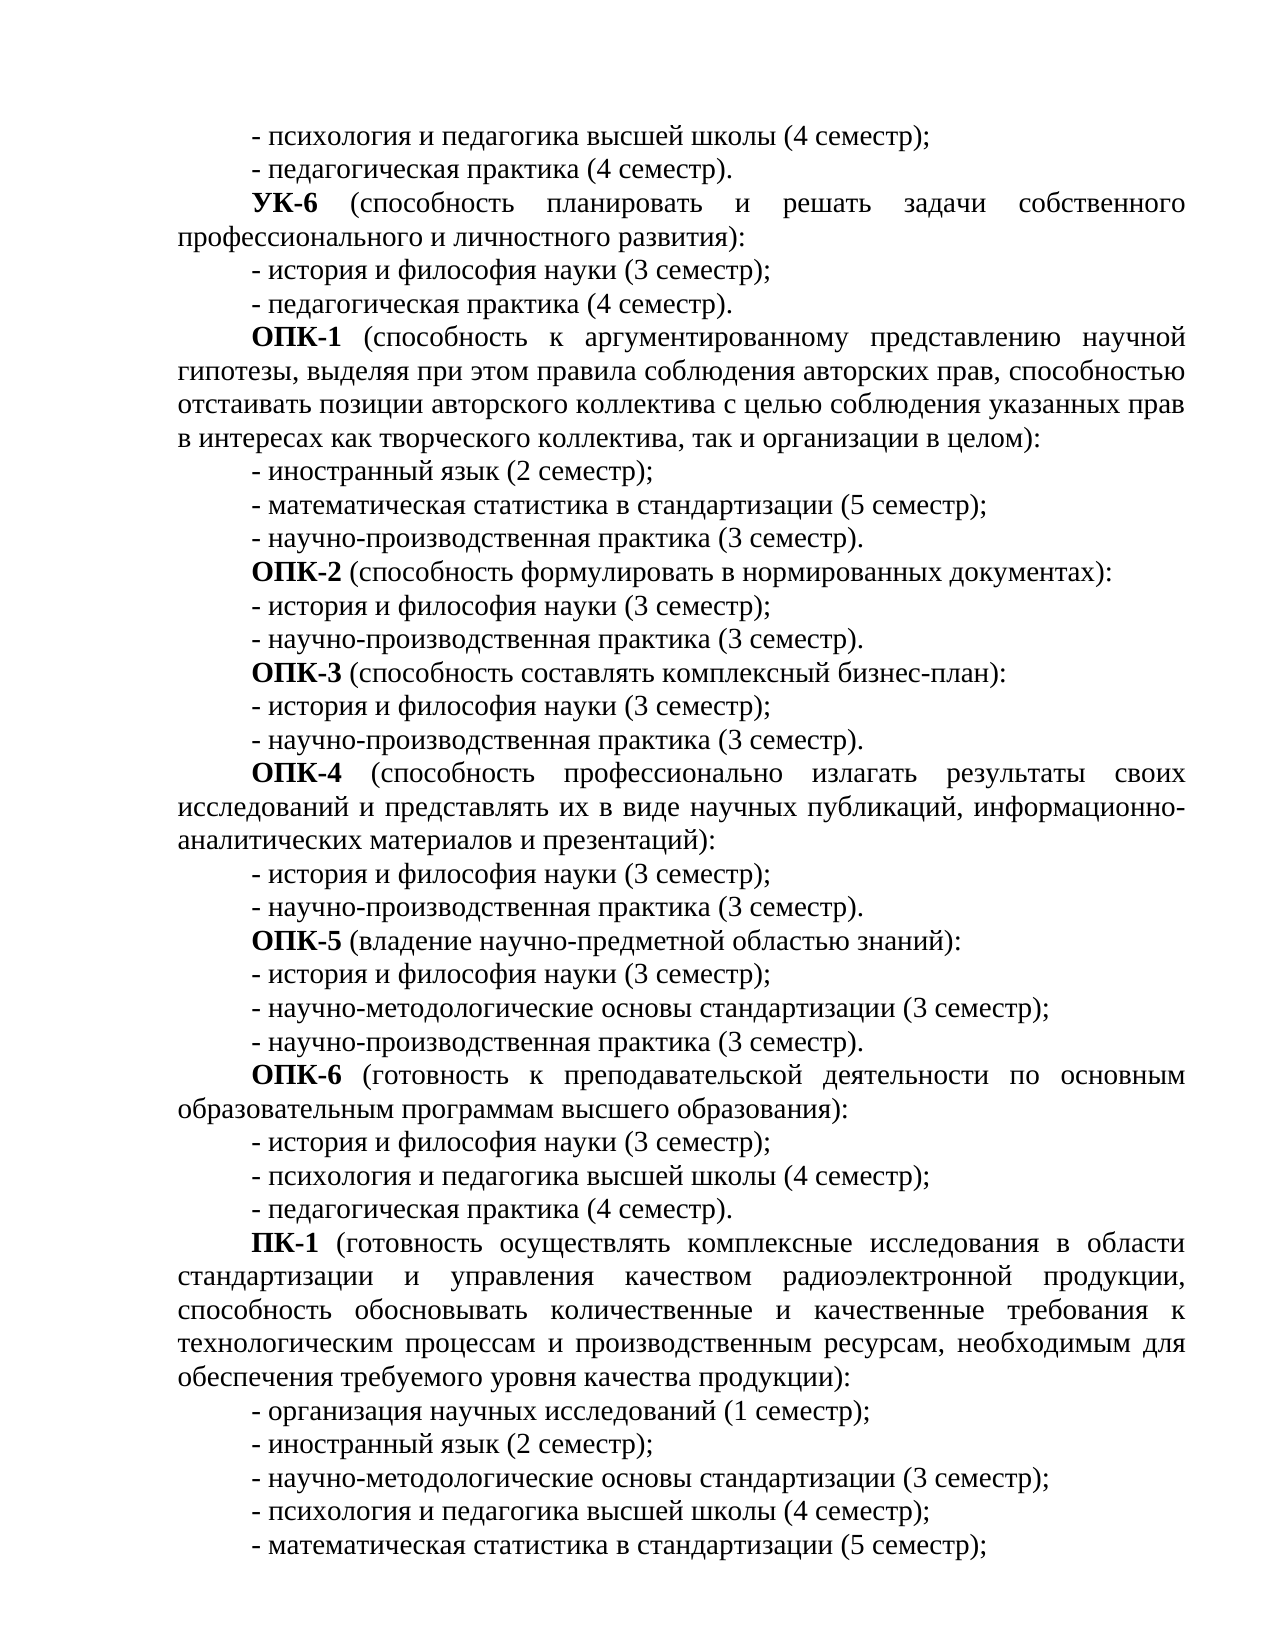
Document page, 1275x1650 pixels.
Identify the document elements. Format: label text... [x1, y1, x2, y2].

text - научно-производственная практика (3 семестр). [177, 1024, 1186, 1057]
text - математическая статистика в стандартизации (5 семестр); [177, 1527, 1186, 1560]
text - иностранный язык (2 семестр); [177, 453, 1186, 487]
text ОПК-5 (владение научно-предметной областью знаний): [177, 923, 1186, 957]
text - история и философия науки (3 семестр); [177, 1124, 1186, 1158]
text ОПК-3 (способность составлять комплексный бизнес-план): [177, 655, 1186, 688]
text - научно-производственная практика (3 семестр). [177, 889, 1186, 923]
text - история и философия науки (3 семестр); [177, 957, 1186, 990]
text - педагогическая практика (4 семестр). [177, 152, 1186, 185]
text ПК-1 (готовность осуществлять комплексные исследования в области стандартизации и управления качеством радиоэлектронной продукции, способность обосновывать количественные и качественные требования к технологическим процессам и производственным ресурсам, необходимым для обеспечения требуемого уровня качества продукции): [177, 1225, 1186, 1393]
text - научно-методологические основы стандартизации (3 семестр); [177, 990, 1186, 1024]
text - история и философия науки (3 семестр); [177, 688, 1186, 722]
text - история и философия науки (3 семестр); [177, 856, 1186, 889]
text - психология и педагогика высшей школы (4 семестр); [177, 1158, 1186, 1191]
text - научно-методологические основы стандартизации (3 семестр); [177, 1460, 1186, 1493]
text - научно-производственная практика (3 семестр). [177, 621, 1186, 655]
text - педагогическая практика (4 семестр). [177, 1191, 1186, 1225]
text - научно-производственная практика (3 семестр). [177, 521, 1186, 554]
text ОПК-6 (готовность к преподавательской деятельности по основным образовательным программам высшего образования): [177, 1057, 1186, 1124]
text ОПК-1 (способность к аргументированному представлению научной гипотезы, выделяя при этом правила соблюдения авторских прав, способностью отстаивать позиции авторского коллектива с целью соблюдения указанных прав в интересах как творческого коллектива, так и организации в целом): [177, 319, 1186, 453]
text УК-6 (способность планировать и решать задачи собственного профессионального и личностного развития): [177, 185, 1186, 252]
text - педагогическая практика (4 семестр). [177, 286, 1186, 319]
text - психология и педагогика высшей школы (4 семестр); [177, 118, 1186, 152]
text ОПК-2 (способность формулировать в нормированных документах): [177, 554, 1186, 588]
text - иностранный язык (2 семестр); [177, 1426, 1186, 1460]
text - математическая статистика в стандартизации (5 семестр); [177, 487, 1186, 521]
text - организация научных исследований (1 семестр); [177, 1393, 1186, 1426]
text - история и философия науки (3 семестр); [177, 588, 1186, 621]
text ОПК-4 (способность профессионально излагать результаты своих исследований и представлять их в виде научных публикаций, информационно-аналитических материалов и презентаций): [177, 755, 1186, 856]
text - научно-производственная практика (3 семестр). [177, 722, 1186, 755]
text - психология и педагогика высшей школы (4 семестр); [177, 1493, 1186, 1527]
text - история и философия науки (3 семестр); [177, 252, 1186, 286]
